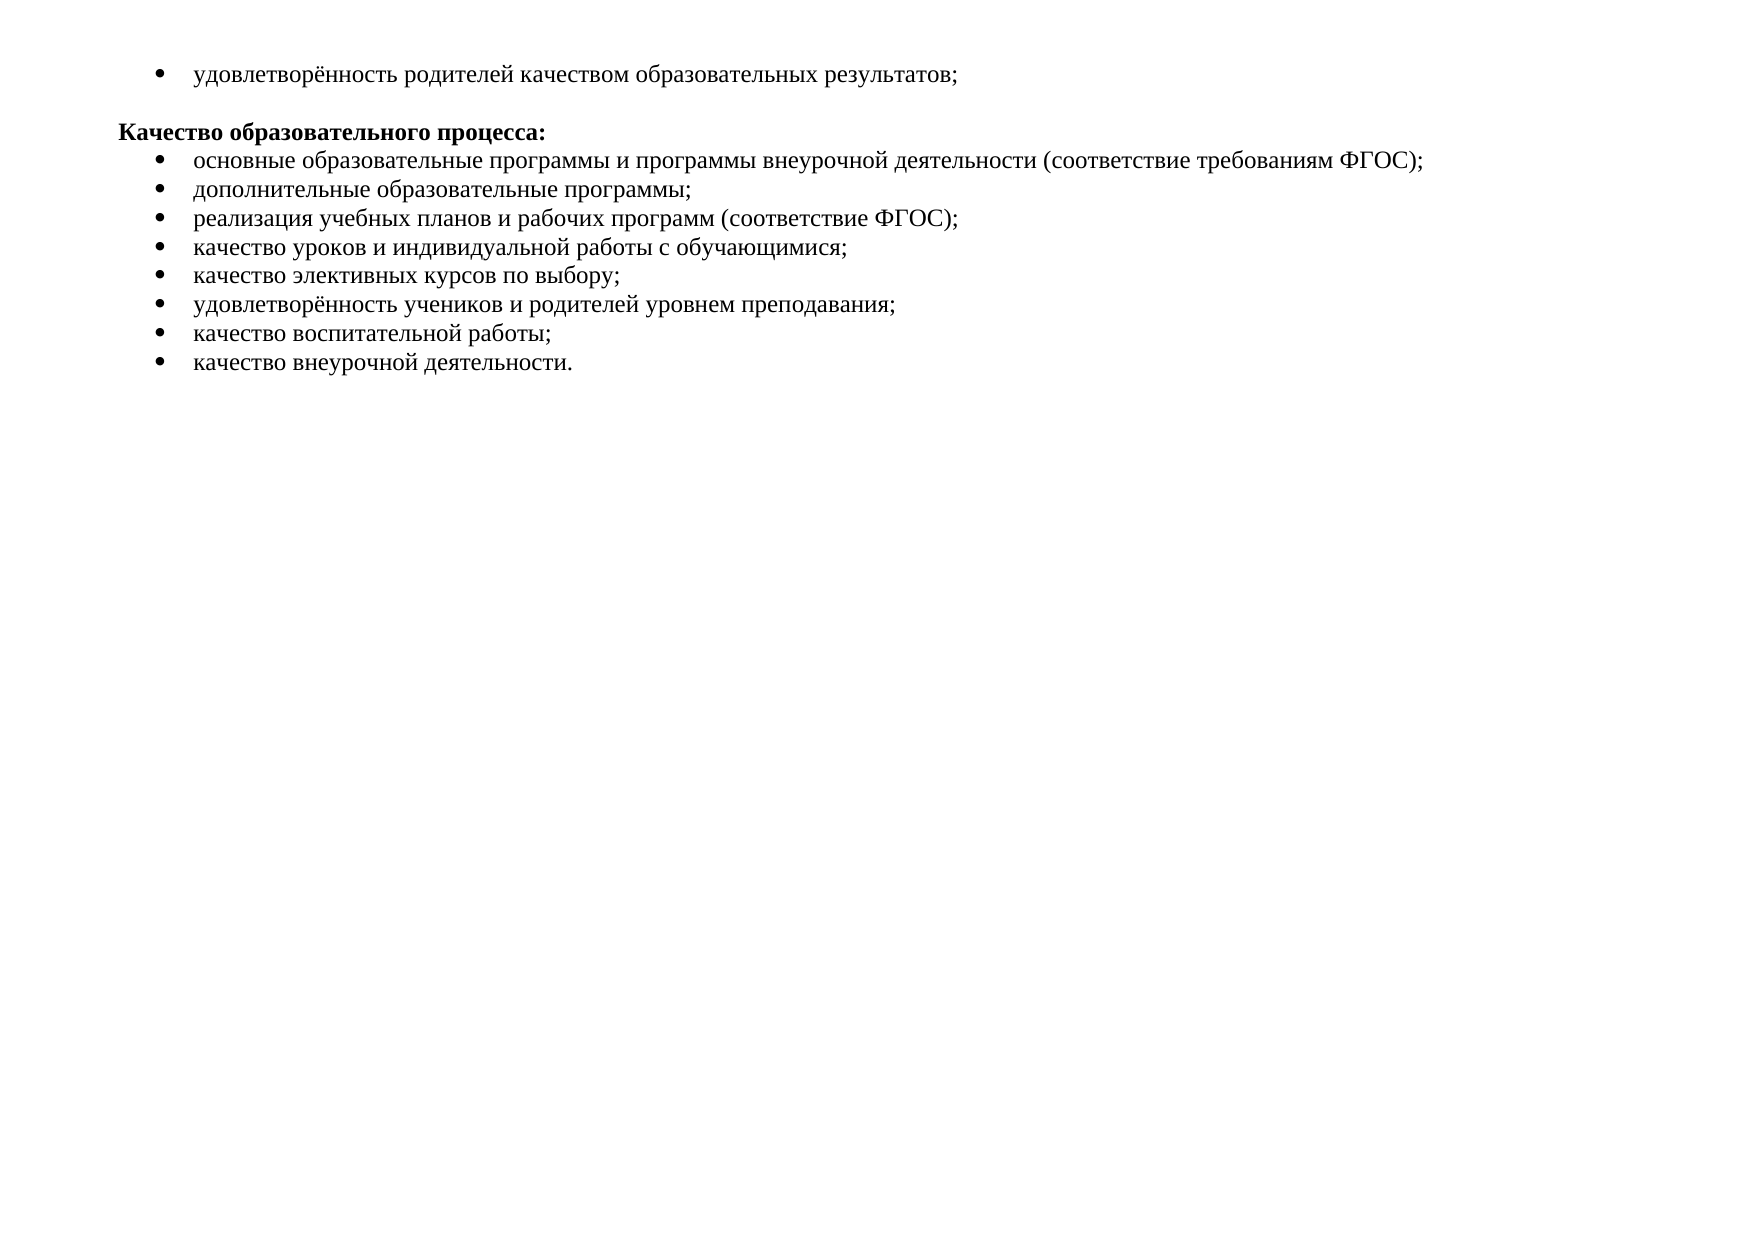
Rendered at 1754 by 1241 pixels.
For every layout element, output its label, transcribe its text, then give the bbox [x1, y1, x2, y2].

list качество внеурочной деятельности. [156, 347, 1636, 375]
list основные образовательные программы и программы внеурочной деятельности (соответствие требованиям ФГОС); [156, 145, 1636, 174]
text Качество образовательного процесса: [118, 117, 1636, 145]
list реализация учебных планов и рабочих программ (соответствие ФГОС); [156, 203, 1636, 232]
list удовлетворённость родителей качеством образовательных результатов; [156, 59, 1636, 88]
list качество элективных курсов по выбору; [156, 260, 1636, 289]
list качество уроков и индивидуальной работы с обучающимися; [156, 232, 1636, 260]
list дополнительные образовательные программы; [156, 174, 1636, 203]
list качество воспитательной работы; [156, 318, 1636, 347]
list удовлетворённость учеников и родителей уровнем преподавания; [156, 289, 1636, 318]
